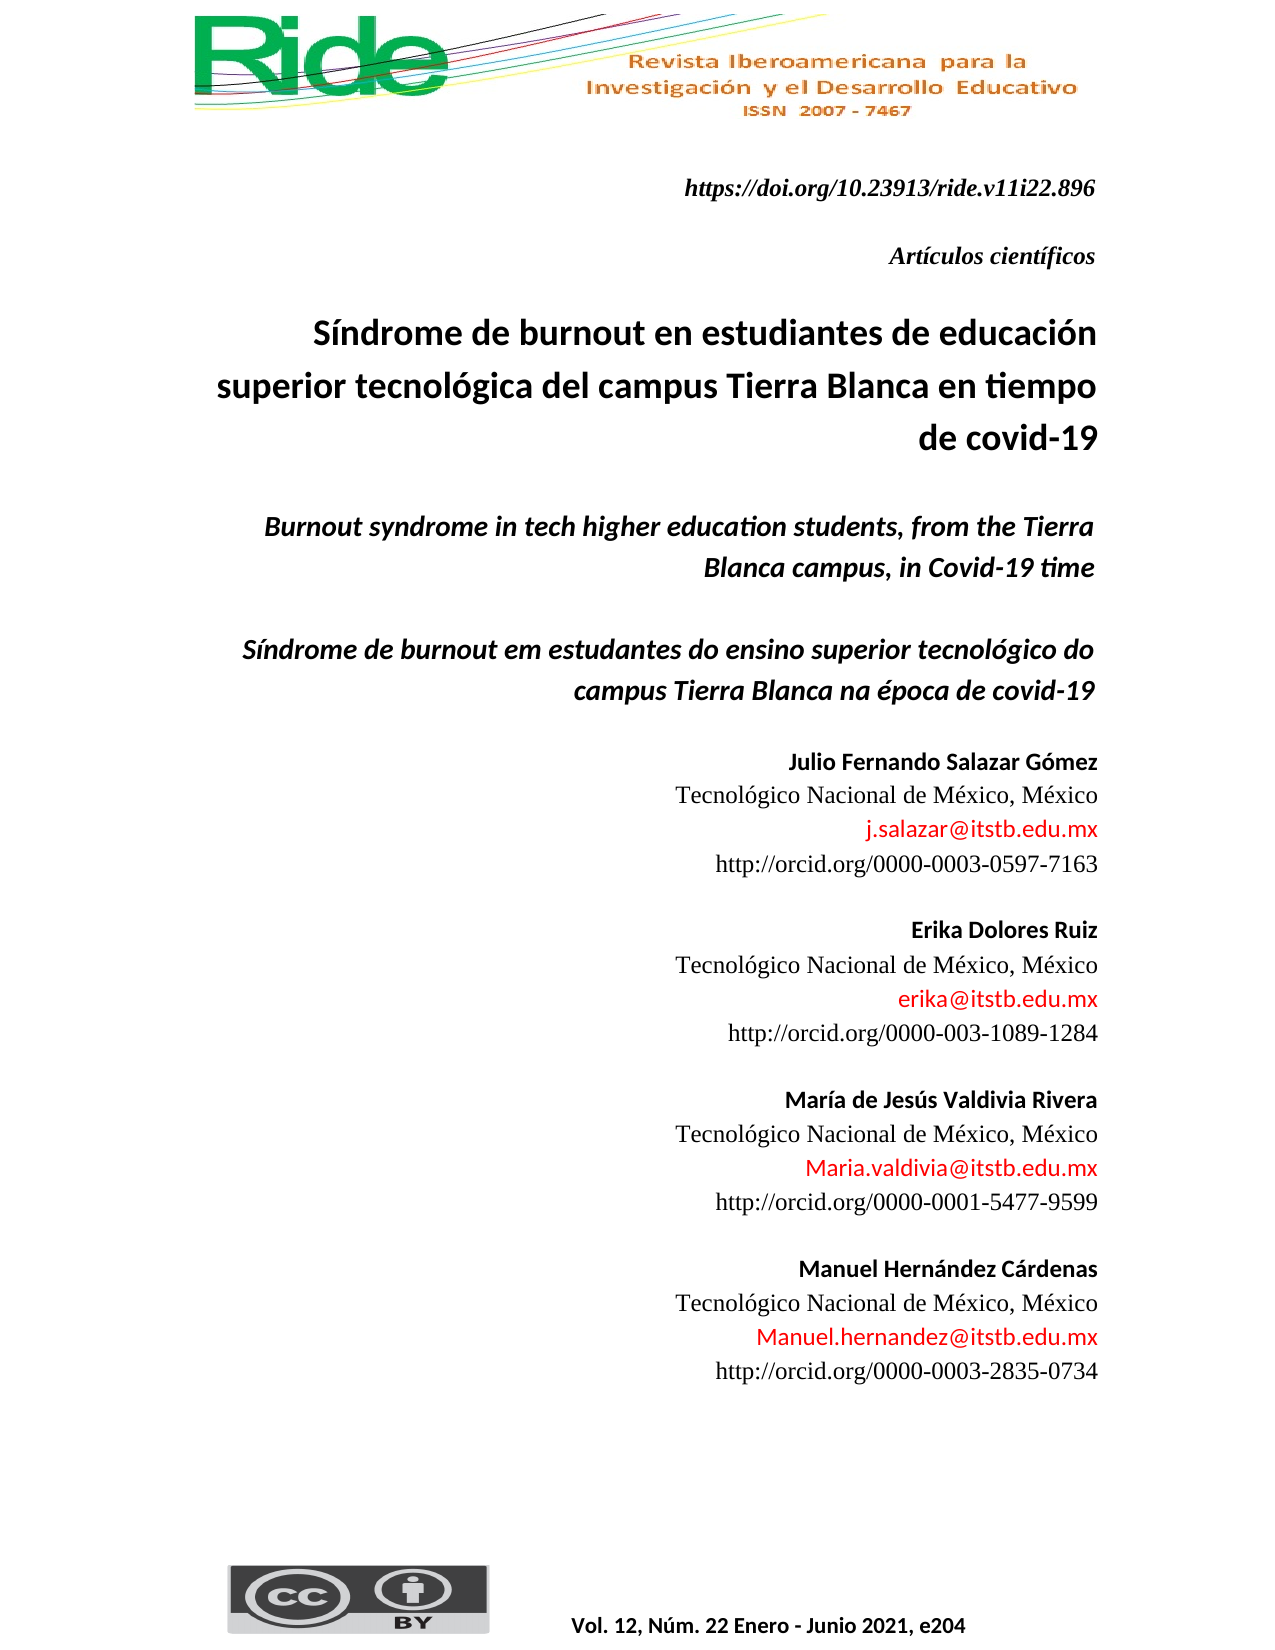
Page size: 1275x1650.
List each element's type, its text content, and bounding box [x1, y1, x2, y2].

text http://orcid.org/0000-0003-0597-7163 [177, 849, 1098, 877]
text http://orcid.org/0000-003-1089-1284 [177, 1018, 1098, 1046]
text Síndrome de burnout em estudantes do ensino superior tecnológico do campus Tierra Blanca na época de covid-19 [177, 590, 1098, 707]
text Manuel.hernandez@itstb.edu.mx [177, 1321, 1098, 1351]
text María de Jesús Valdivia Rivera [177, 1084, 1098, 1114]
text Tecnológico Nacional de México, México [177, 950, 1098, 978]
text Manuel Hernández Cárdenas [177, 1253, 1098, 1283]
text https://doi.org/10.23913/ride.v11i22.896 [177, 173, 1098, 201]
text http://orcid.org/0000-0003-2835-0734 [177, 1356, 1098, 1384]
picture [194, 14, 1081, 119]
text Artículos científicos [177, 241, 1098, 269]
text Tecnológico Nacional de México, México [177, 781, 1098, 809]
text Maria.valdivia@itstb.edu.mx [177, 1152, 1098, 1182]
text Tecnológico Nacional de México, México [177, 1119, 1098, 1147]
text erika@itstb.edu.mx [177, 983, 1098, 1013]
text j.salazar@itstb.edu.mx [177, 814, 1098, 844]
text http://orcid.org/0000-0001-5477-9599 [177, 1187, 1098, 1216]
text Julio Fernando Salazar Gómez [177, 746, 1098, 776]
text Tecnológico Nacional de México, México [177, 1288, 1098, 1317]
text Burnout syndrome in tech higher education students, from the Tierra Blanca campus, in Covid-19 time [177, 467, 1098, 584]
text Síndrome de burnout en estudiantes de educación superior tecnológica del campus Tierra Blanca en tiempo de covid-19 [177, 309, 1098, 460]
picture [227, 1565, 490, 1634]
text Erika Dolores Ruiz [177, 915, 1098, 945]
